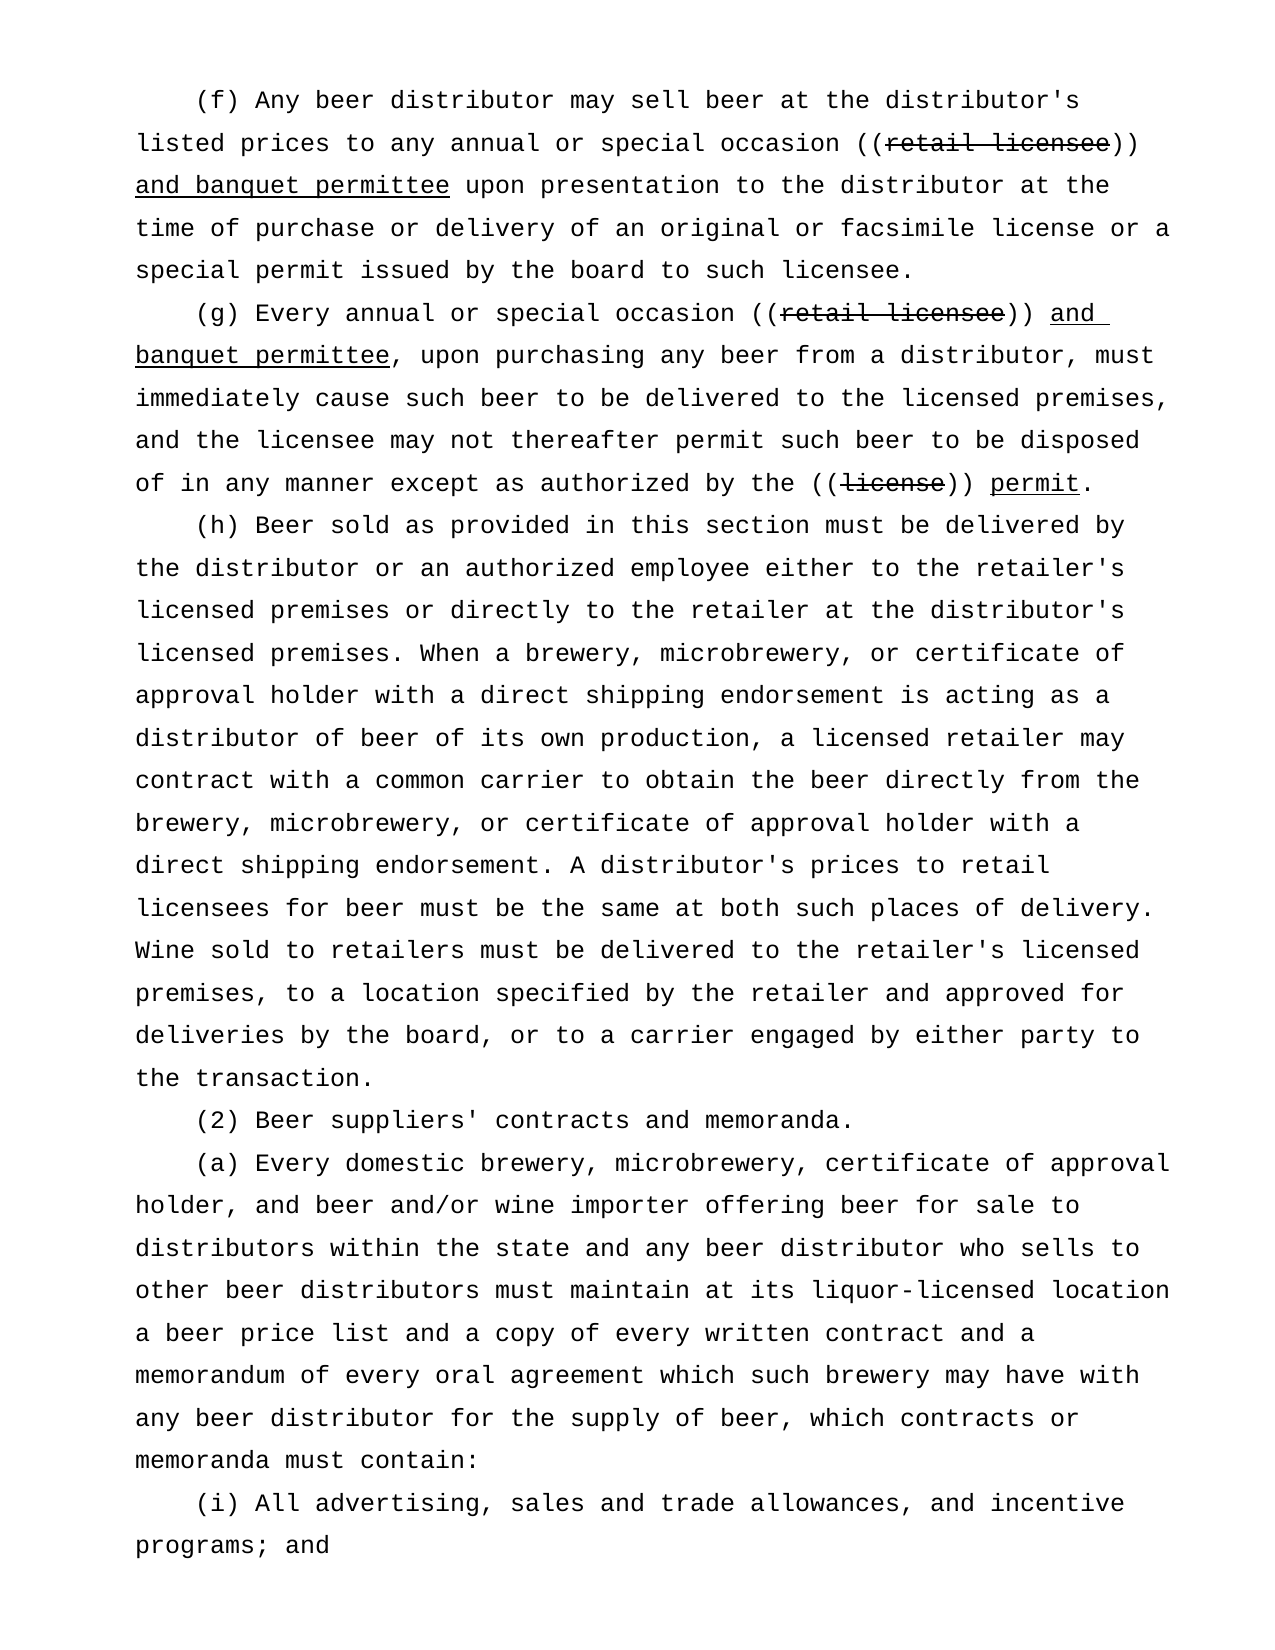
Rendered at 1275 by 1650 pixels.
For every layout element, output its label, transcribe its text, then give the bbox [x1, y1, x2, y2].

text (a) Every domestic brewery, microbrewery, certificate of approval holder, and beer and/or wine importer offering beer for sale to distributors within the state and any beer distributor who sells to other beer distributors must maintain at its liquor-licensed location a beer price list and a copy of every written contract and a memorandum of every oral agreement which such brewery may have with any beer distributor for the supply of beer, which contracts or memoranda must contain: [135, 1137, 1170, 1477]
text (h) Beer sold as provided in this section must be delivered by the distributor or an authorized employee either to the retailer's licensed premises or directly to the retailer at the distributor's licensed premises. When a brewery, microbrewery, or certificate of approval holder with a direct shipping endorsement is acting as a distributor of beer of its own production, a licensed retailer may contract with a common carrier to obtain the beer directly from the brewery, microbrewery, or certificate of approval holder with a direct shipping endorsement. A distributor's prices to retail licensees for beer must be the same at both such places of delivery. Wine sold to retailers must be delivered to the retailer's licensed premises, to a location specified by the retailer and approved for deliveries by the board, or to a carrier engaged by either party to the transaction. [135, 500, 1170, 1095]
text (f) Any beer distributor may sell beer at the distributor's listed prices to any annual or special occasion ((retail licensee)) and banquet permittee upon presentation to the distributor at the time of purchase or delivery of an original or facsimile license or a special permit issued by the board to such licensee. [135, 75, 1170, 287]
text (g) Every annual or special occasion ((retail licensee)) and banquet permittee, upon purchasing any beer from a distributor, must immediately cause such beer to be delivered to the licensed premises, and the licensee may not thereafter permit such beer to be disposed of in any manner except as authorized by the ((license)) permit. [135, 287, 1170, 500]
text (2) Beer suppliers' contracts and memoranda. [135, 1095, 1170, 1137]
text (i) All advertising, sales and trade allowances, and incentive programs; and [135, 1477, 1170, 1562]
